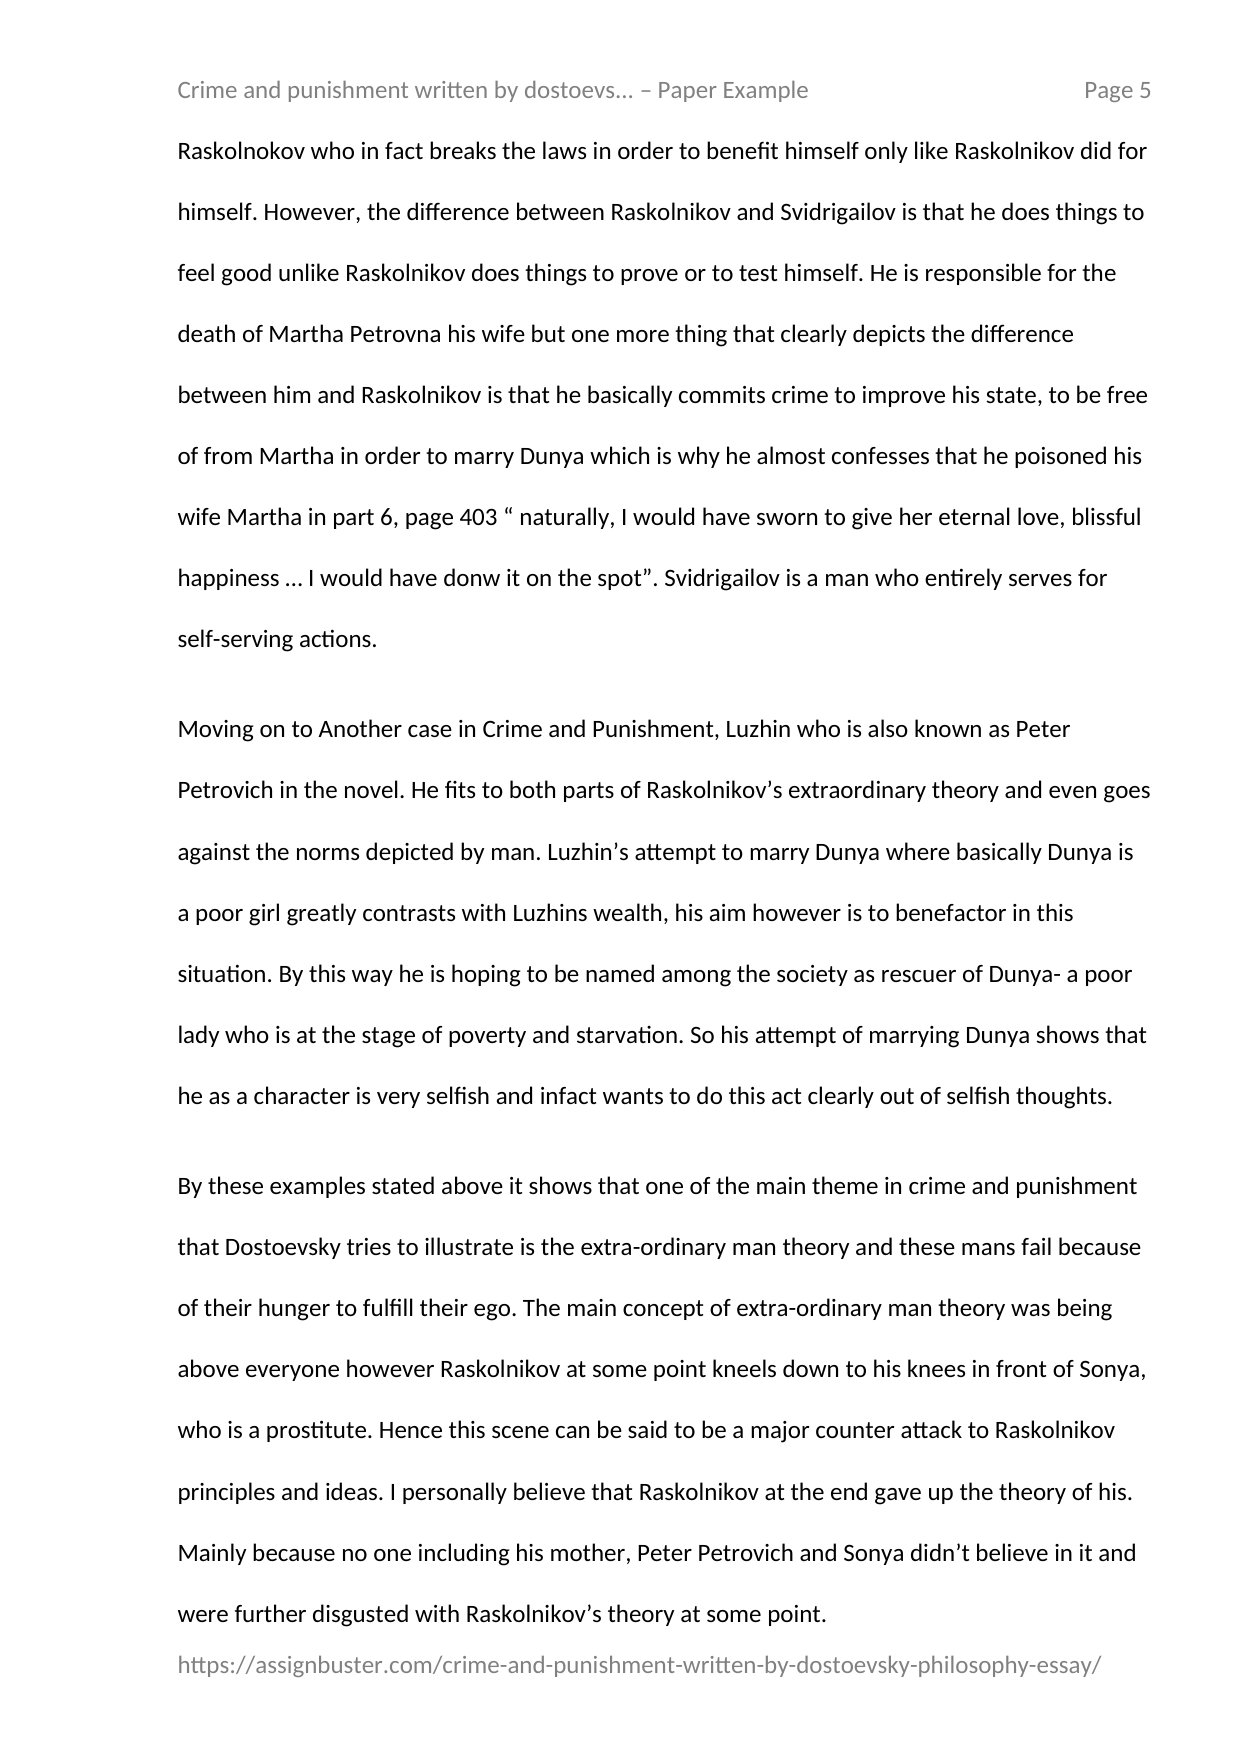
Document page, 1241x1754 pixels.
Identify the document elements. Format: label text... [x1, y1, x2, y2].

text Moving on to Another case in Crime and Punishment, Luzhin who is also known as Peter Petrovich in the novel. He fits to both parts of Raskolnikov’s extraordinary theory and even goes against the norms depicted by man. Luzhin’s attempt to marry Dunya where basically Dunya is a poor girl greatly contrasts with Luzhins wealth, his aim however is to benefactor in this situation. By this way he is hoping to be named among the society as rescuer of Dunya- a poor lady who is at the stage of poverty and starvation. So his attempt of marrying Dunya shows that he as a character is very selfish and infact wants to do this act clearly out of selfish thoughts. [177, 714, 1152, 1110]
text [177, 135, 1152, 654]
text By these examples stated above it shows that one of the main theme in crime and punishment that Dostoevsky tries to illustrate is the extra-ordinary man theory and these mans fail because of their hunger to fulfill their ego. The main concept of extra-ordinary man theory was being above everyone however Raskolnikov at some point kneels down to his knees in front of Sonya, who is a prostitute. Hence this scene can be said to be a major counter attack to Raskolnikov principles and ideas. I personally believe that Raskolnikov at the end gave up the theory of his. Mainly because no one including his mother, Peter Petrovich and Sonya didn’t believe in it and were further disgusted with Raskolnikov’s theory at some point. [177, 1170, 1152, 1628]
